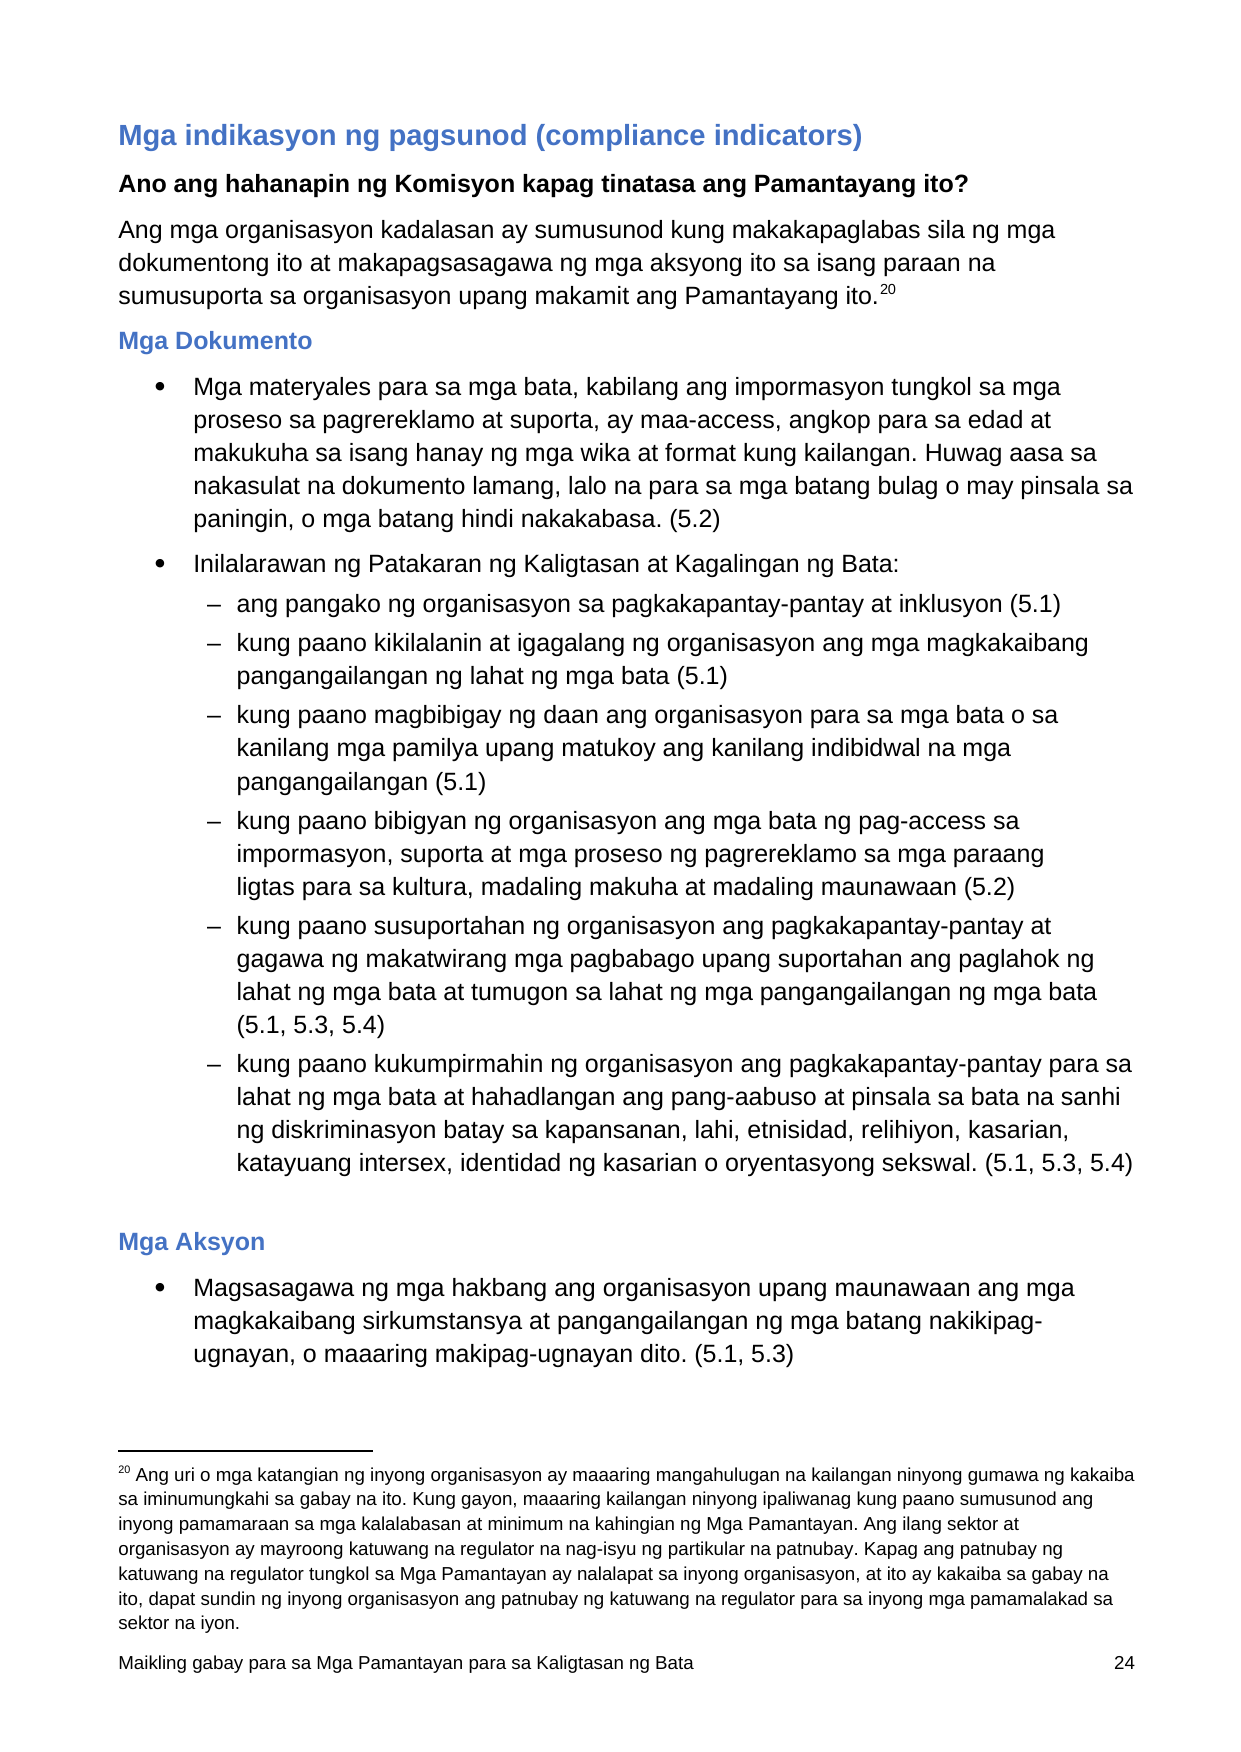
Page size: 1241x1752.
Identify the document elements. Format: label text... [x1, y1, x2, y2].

text kung paano kukumpirmahin ng organisasyon ang pagkakapantay-pantay para sa lahat ng mga bata at hahadlangan ang pang-aabuso at pinsala sa bata na sanhi ng diskriminasyon batay sa kapansanan, lahi, etnisidad, relihiyon, kasarian, katayuang intersex, identidad ng kasarian o oryentasyong sekswal. (5.1, 5.3, 5.4) [207, 1049, 1135, 1210]
subtitle Mga Dokumento [118, 326, 1135, 355]
text kung paano susuportahan ng organisasyon ang pagkakapantay-pantay at gagawa ng makatwirang mga pagbabago upang suportahan ang paglahok ng lahat ng mga bata at tumugon sa lahat ng mga pangangailangan ng mga bata (5.1, 5.3, 5.4) [207, 911, 1135, 1039]
text kung paano bibigyan ng organisasyon ang mga bata ng pag-access sa impormasyon, suporta at mga proseso ng pagrereklamo sa mga paraang ligtas para sa kultura, madaling makuha at madaling maunawaan (5.2) [207, 806, 1125, 901]
text Mga materyales para sa mga bata, kabilang ang impormasyon tungkol sa mga proseso sa pagrereklamo at suporta, ay maa-access, angkop para sa edad at makukuha sa isang hanay ng mga wika at format kung kailangan. Huwag aasa sa nakasulat na dokumento lamang, lalo na para sa mga batang bulag o may pinsala sa paningin, o mga batang hindi nakakabasa. (5.2) [156, 372, 1135, 533]
text ang pangako ng organisasyon sa pagkakapantay-pantay at inklusyon (5.1) [207, 589, 1135, 618]
subtitle Mga indikasyon ng pagsunod (compliance indicators) [118, 118, 1135, 152]
text Ang mga organisasyon kadalasan ay sumusunod kung makakapaglabas sila ng mga dokumentong ito at makapagsasagawa ng mga aksyong ito sa isang paraan na sumusuporta sa organisasyon upang makamit ang Pamantayang ito. [118, 215, 1135, 309]
subtitle Mga Aksyon [118, 1227, 1135, 1256]
text Inilalarawan ng Patakaran ng Kaligtasan at Kagalingan ng Bata: [156, 549, 1135, 578]
text Magsasagawa ng mga hakbang ang organisasyon upang maunawaan ang mga magkakaibang sirkumstansya at pangangailangan ng mga batang nakikipag-ugnayan, o maaaring makipag-ugnayan dito. (5.1, 5.3) [156, 1272, 1135, 1367]
text kung paano kikilalanin at igagalang ng organisasyon ang mga magkakaibang pangangailangan ng lahat ng mga bata (5.1) [207, 628, 1135, 690]
text Ano ang hahanapin ng Komisyon kapag tinatasa ang Pamantayang ito? [118, 169, 1135, 198]
text kung paano magbibigay ng daan ang organisasyon para sa mga bata o sa kanilang mga pamilya upang matukoy ang kanilang indibidwal na mga pangangailangan (5.1) [207, 700, 1135, 795]
